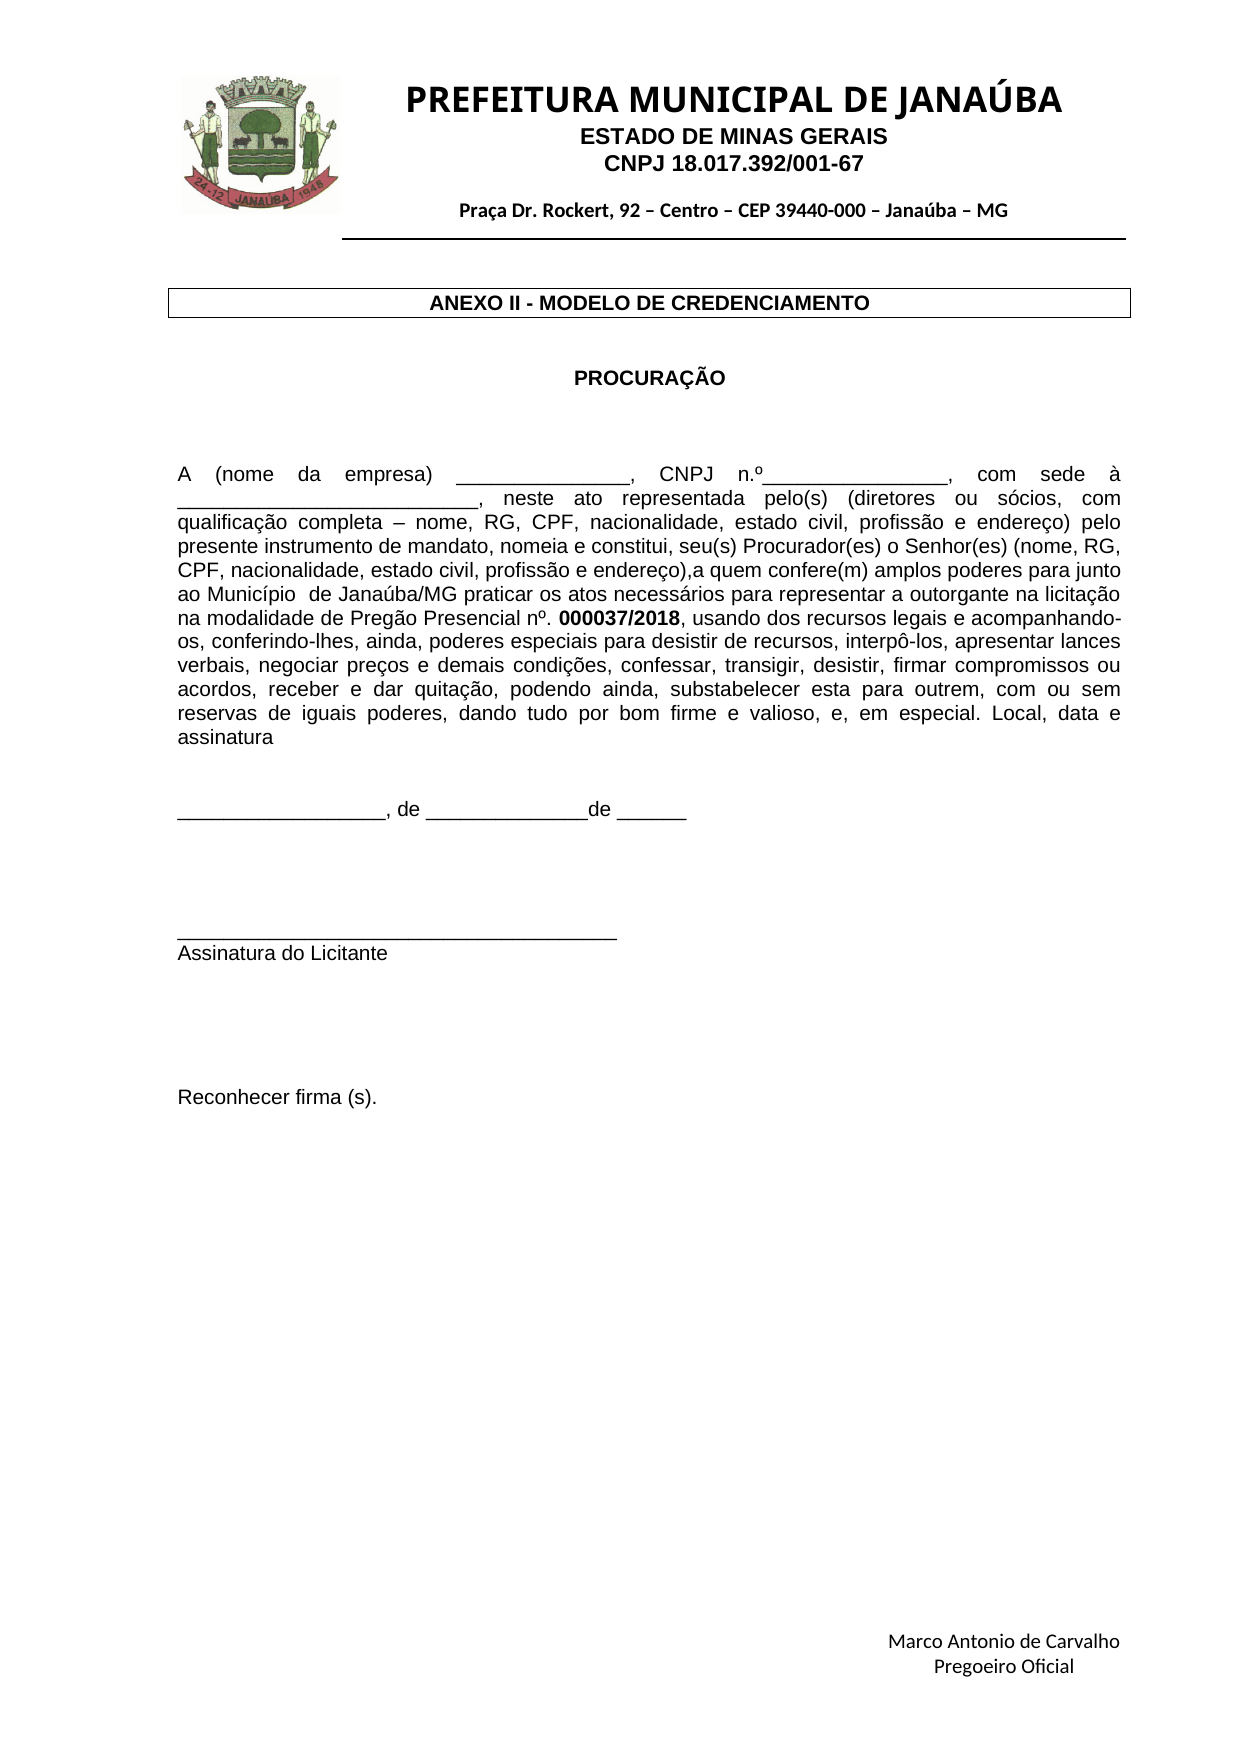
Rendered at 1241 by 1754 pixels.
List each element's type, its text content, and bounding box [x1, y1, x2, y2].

text Assinatura do Licitante [177, 941, 1122, 965]
text A (nome da empresa) _______________, CNPJ n.º________________, com sede à __________________________, neste ato representada pelo(s) (diretores ou sócios, com qualificação completa – nome, RG, CPF, nacionalidade, estado civil, profissão e endereço) pelo presente instrumento de mandato, nomeia e constitui, seu(s) Procurador(es) o Senhor(es) (nome, RG, CPF, nacionalidade, estado civil, profissão e endereço),a quem confere(m) amplos poderes para junto ao Município de Janaúba/MG praticar os atos necessários para representar a outorgante na licitação na modalidade de Pregão Presencial nº. 000037/2018, usando dos recursos legais e acompanhando-os, conferindo-lhes, ainda, poderes especiais para desistir de recursos, interpô-los, apresentar lances verbais, negociar preços e demais condições, confessar, transigir, desistir, firmar compromissos ou acordos, receber e dar quitação, podendo ainda, substabelecer esta para outrem, com ou sem reservas de iguais poderes, dando tudo por bom firme e valioso, e, em especial. Local, data e assinatura [177, 462, 1122, 749]
picture [180, 75, 341, 214]
text PROCURAÇÃO [177, 366, 1122, 390]
text ______________________________________ [177, 917, 1122, 941]
text __________________, de ______________de ______ [177, 797, 1122, 821]
text Reconhecer firma (s). [177, 1084, 1122, 1108]
text ANEXO II - MODELO DE CREDENCIAMENTO [169, 289, 1130, 317]
